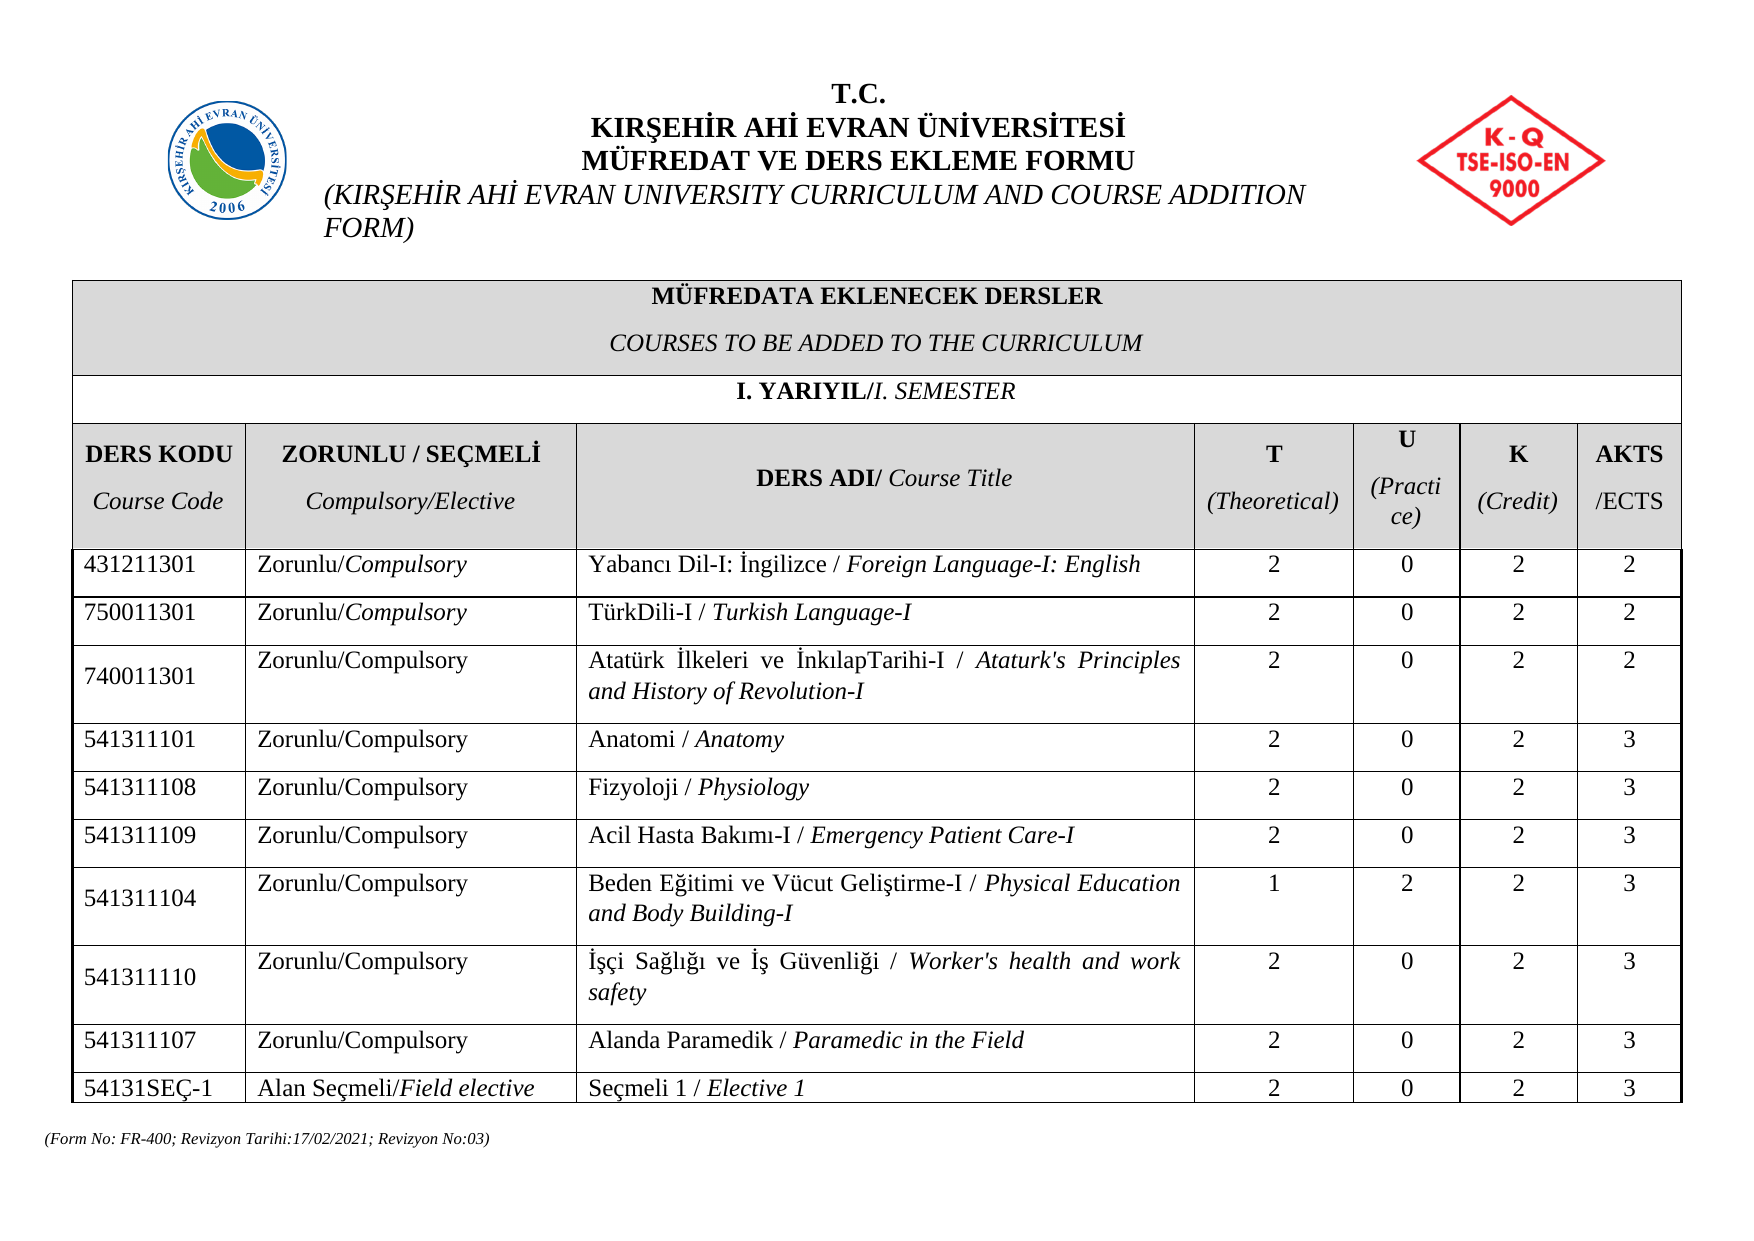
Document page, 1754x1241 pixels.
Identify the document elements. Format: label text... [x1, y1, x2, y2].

table_cell 0 [1354, 946, 1459, 1024]
table_cell 54131SEÇ-1 [74, 1073, 245, 1102]
table_cell 541311104 [74, 868, 245, 945]
table_cell Yabancı Dil-I: İngilizce / Foreign Language-I: English [577, 550, 1194, 596]
table_cell 2 [1461, 868, 1577, 945]
table_cell 431211301 [74, 550, 245, 596]
table_cell Zorunlu/Compulsory [246, 724, 576, 771]
table_cell 541311110 [74, 946, 245, 1024]
table_cell İşçi Sağlığı ve İş Güvenliği / Worker's health and work safety [577, 946, 1194, 1024]
table_cell Zorunlu/Compulsory [246, 550, 576, 596]
table_cell 541311108 [74, 772, 245, 819]
table_cell 2 [1195, 772, 1353, 819]
table_cell K (Credit) [1461, 424, 1577, 548]
table_cell 2 [1195, 598, 1353, 644]
table_cell DERS KODU Course Code [73, 424, 245, 548]
table_cell 2 [1195, 946, 1353, 1024]
table_cell 0 [1354, 1073, 1459, 1102]
table_cell 3 [1578, 1025, 1680, 1072]
table_cell 2 [1461, 1025, 1577, 1072]
table_cell 2 [1195, 724, 1353, 771]
table_cell 1 [1195, 868, 1353, 945]
table_cell 2 [1195, 1073, 1353, 1102]
table_cell Zorunlu/Compulsory [246, 772, 576, 819]
table_cell 2 [1195, 550, 1353, 596]
table_cell 0 [1354, 724, 1459, 771]
table_cell 3 [1578, 820, 1680, 867]
table_cell ZORUNLU / SEÇMELİ Compulsory/Elective [246, 424, 576, 548]
table_cell AKTS /ECTS [1578, 424, 1681, 548]
table_cell 2 [1195, 646, 1353, 723]
table_cell Zorunlu/Compulsory [246, 820, 576, 867]
table_cell 2 [1195, 1025, 1353, 1072]
table_cell 0 [1354, 820, 1459, 867]
table_cell 3 [1578, 1073, 1680, 1102]
table_cell 3 [1578, 724, 1680, 771]
table_cell 740011301 [74, 646, 245, 723]
table_cell 2 [1195, 820, 1353, 867]
table_cell Seçmeli 1 / Elective 1 [577, 1073, 1194, 1102]
table_cell Zorunlu/Compulsory [246, 646, 576, 723]
table_cell 2 [1461, 646, 1577, 723]
table_cell DERS ADI/ Course Title [577, 424, 1194, 548]
table_cell Alanda Paramedik / Paramedic in the Field [577, 1025, 1194, 1072]
table_cell Zorunlu/Compulsory [246, 598, 576, 644]
table_cell 2 [1578, 646, 1680, 723]
table_cell 2 [1578, 550, 1680, 596]
table_cell 3 [1578, 868, 1680, 945]
table_cell T (Theoretical) [1195, 424, 1353, 548]
table_cell 2 [1461, 550, 1577, 596]
table_cell 541311107 [74, 1025, 245, 1072]
table_cell 3 [1578, 772, 1680, 819]
table_cell Acil Hasta Bakımı-I / Emergency Patient Care-I [577, 820, 1194, 867]
table_cell I. YARIYIL/I. SEMESTER [73, 376, 1681, 423]
table_cell 3 [1578, 946, 1680, 1024]
table_cell 2 [1461, 946, 1577, 1024]
table_cell Anatomi / Anatomy [577, 724, 1194, 771]
table_cell Beden Eğitimi ve Vücut Geliştirme-I / Physical Education and Body Building-I [577, 868, 1194, 945]
table_cell 0 [1354, 772, 1459, 819]
table_cell Zorunlu/Compulsory [246, 868, 576, 945]
table_header MÜFREDATA EKLENECEK DERSLER COURSES TO BE ADDED TO THE CURRICULUM [73, 281, 1681, 375]
table_cell 2 [1461, 1073, 1577, 1102]
table_cell Atatürk İlkeleri ve İnkılapTarihi-I / Ataturk's Principles and History of Revolution-I [577, 646, 1194, 723]
table_cell Zorunlu/Compulsory [246, 946, 576, 1024]
table_cell Fizyoloji / Physiology [577, 772, 1194, 819]
table_cell 0 [1354, 1025, 1459, 1072]
table_cell TürkDili-I / Turkish Language-I [577, 598, 1194, 644]
table_cell Zorunlu/Compulsory [246, 1025, 576, 1072]
table_cell 0 [1354, 550, 1459, 596]
table_cell 2 [1461, 598, 1577, 644]
table_cell Alan Seçmeli/Field elective [246, 1073, 576, 1102]
table_cell 2 [1461, 820, 1577, 867]
table_cell 541311109 [74, 820, 245, 867]
table_cell 750011301 [74, 598, 245, 644]
picture [167, 101, 287, 220]
table_cell U (Practice) [1354, 424, 1459, 548]
table_cell 0 [1354, 646, 1459, 723]
table_cell 2 [1578, 598, 1680, 644]
picture [1416, 95, 1606, 226]
table_cell 0 [1354, 598, 1459, 644]
table_cell 541311101 [74, 724, 245, 771]
table_cell 2 [1354, 868, 1459, 945]
table_cell 2 [1461, 772, 1577, 819]
table_cell 2 [1461, 724, 1577, 771]
